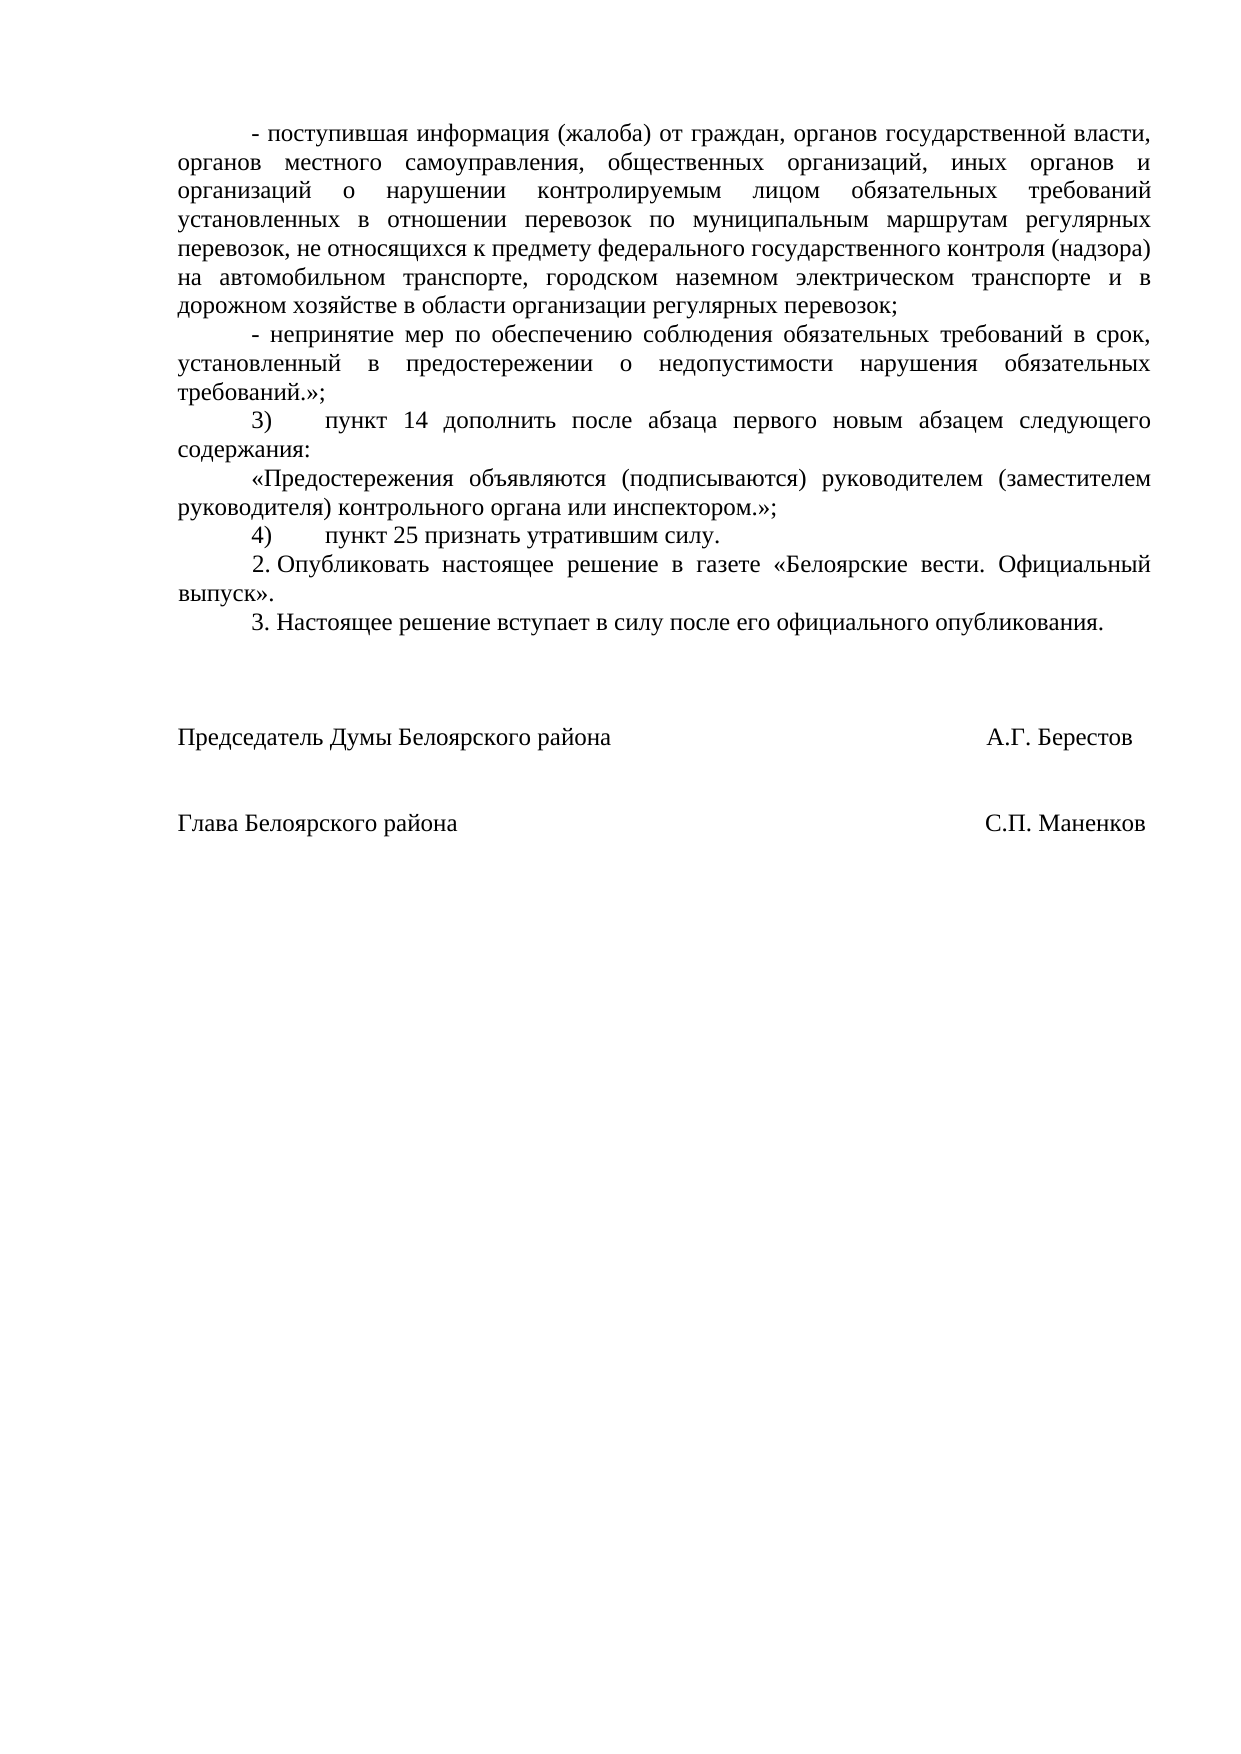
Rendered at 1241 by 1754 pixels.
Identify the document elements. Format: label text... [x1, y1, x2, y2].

text Председатель Думы Белоярского района А.Г. Берестов [177, 722, 1152, 751]
list Опубликовать настоящее решение в газете «Белоярские вести. Официальный выпуск». [178, 549, 1152, 607]
list пункт 14 дополнить после абзаца первого новым абзацем следующего содержания: [177, 406, 1152, 463]
list 3. Настоящее решение вступает в силу после его официального опубликования. [177, 607, 1152, 636]
text - поступившая информация (жалоба) от граждан, органов государственной власти, органов местного самоуправления, общественных организаций, иных органов и организаций о нарушении контролируемым лицом обязательных требований установленных в отношении перевозок по муниципальным маршрутам регулярных перевозок, не относящихся к предмету федерального государственного контроля (надзора) на автомобильном транспорте, городском наземном электрическом транспорте и в дорожном хозяйстве в области организации регулярных перевозок; [177, 118, 1152, 319]
text Глава Белоярского района С.П. Маненков [177, 808, 1152, 837]
text - непринятие мер по обеспечению соблюдения обязательных требований в срок, установленный в предостережении о недопустимости нарушения обязательных требований.»; [177, 319, 1152, 406]
list пункт 25 признать утратившим силу. [251, 521, 1152, 549]
list «Предостережения объявляются (подписываются) руководителем (заместителем руководителя) контрольного органа или инспектором.»; [177, 463, 1152, 521]
